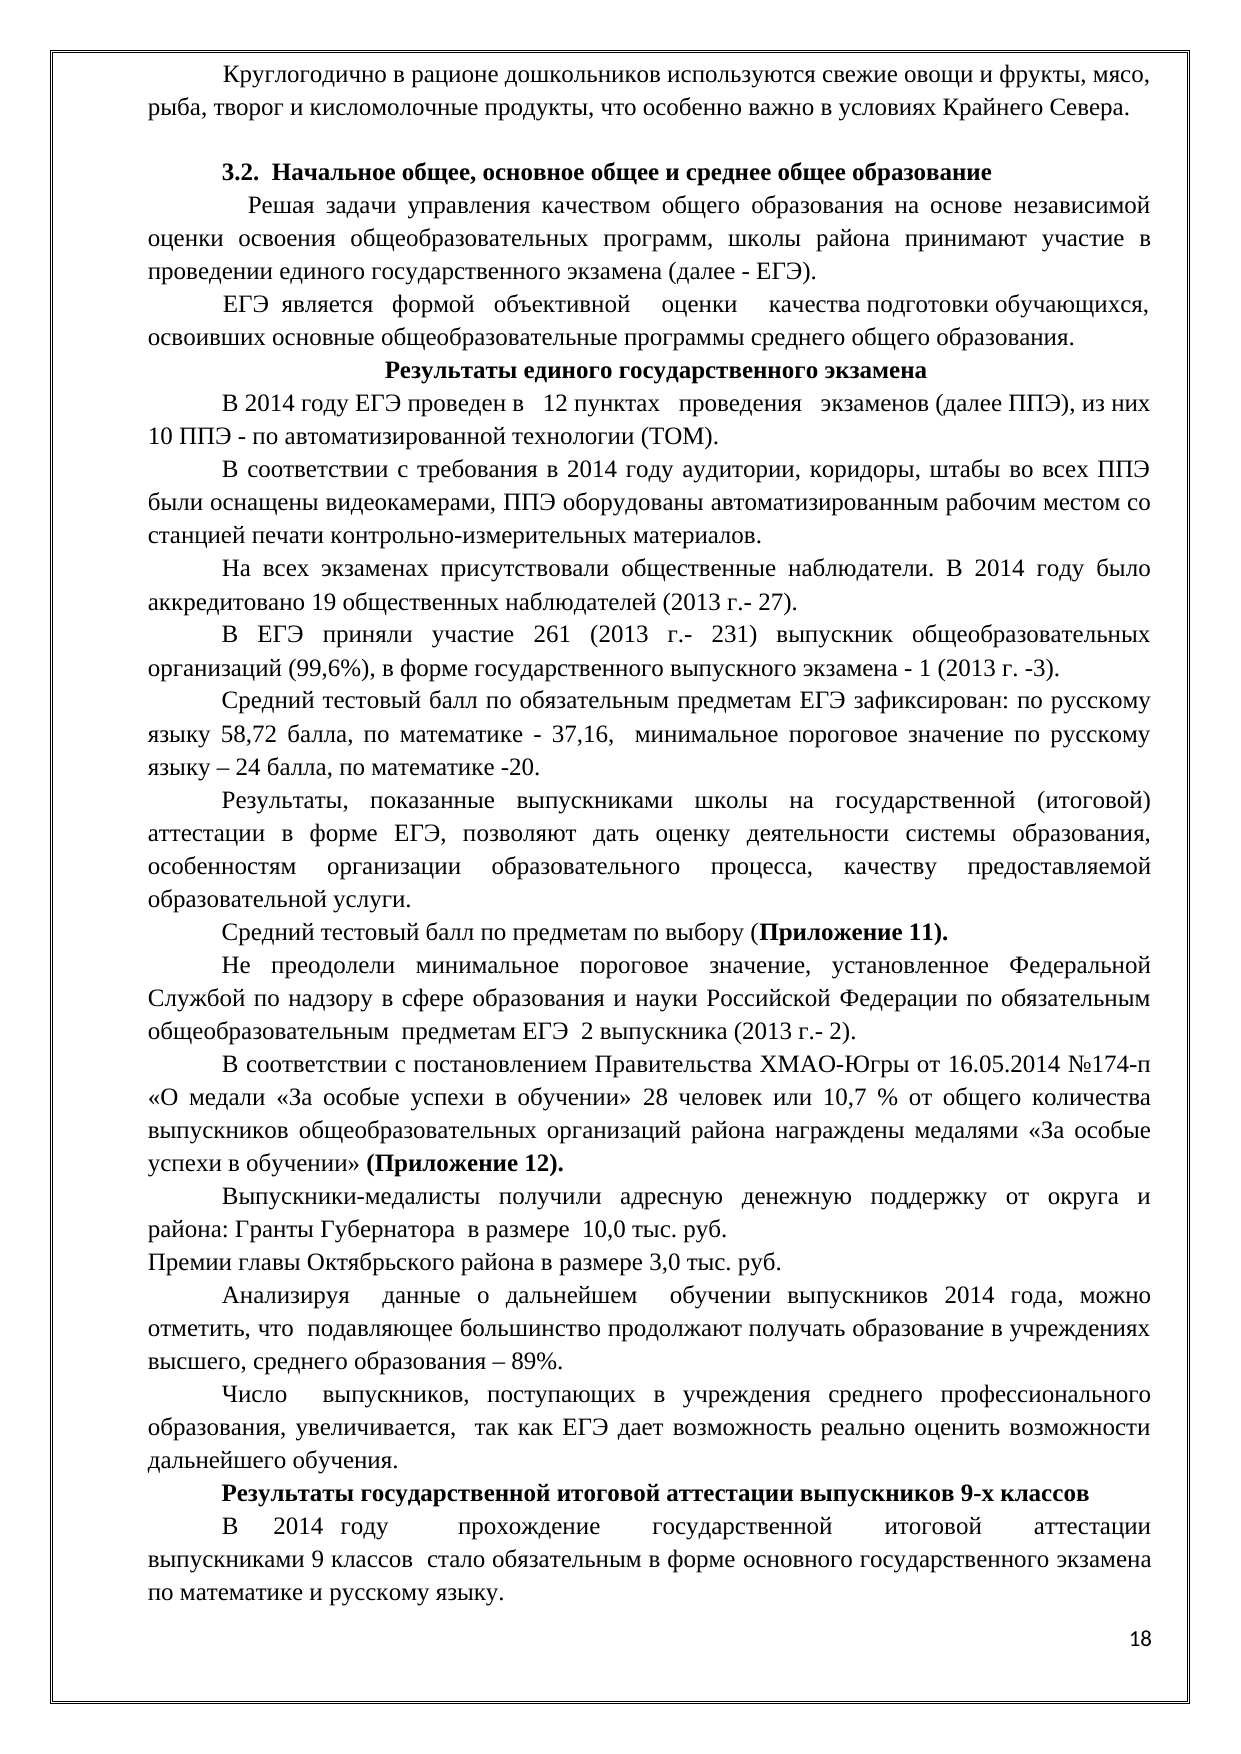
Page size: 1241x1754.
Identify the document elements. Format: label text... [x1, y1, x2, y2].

text В соответствии с требования в 2014 году аудитории, коридоры, штабы во всех ППЭ были оснащены видеокамерами, ППЭ оборудованы автоматизированным рабочим местом со станцией печати контрольно-измерительных материалов. [148, 454, 1152, 549]
text Решая задачи управления качеством общего образования на основе независимой оценки освоения общеобразовательных программ, школы района принимают участие в проведении единого государственного экзамена (далее - ЕГЭ). [148, 190, 1152, 285]
text Круглогодично в рационе дошкольников используются свежие овощи и фрукты, мясо, рыба, творог и кисломолочные продукты, что особенно важно в условиях Крайнего Севера. [148, 59, 1152, 121]
text Результаты единого государственного экзамена [148, 355, 1152, 384]
text Результаты, показанные выпускниками школы на государственной (итоговой) аттестации в форме ЕГЭ, позволяют дать оценку деятельности системы образования, особенностям организации образовательного процесса, качеству предоставляемой образовательной услуги. [148, 785, 1152, 912]
text Число выпускников, поступающих в учреждения среднего профессионального образования, увеличивается, так как ЕГЭ дает возможность реально оценить возможности дальнейшего обучения. [148, 1379, 1152, 1474]
text В соответствии с постановлением Правительства ХМАО-Югры от 16.05.2014 №174-п «О медали «За особые успехи в обучении» 28 человек или 10,7 % от общего количества выпускников общеобразовательных организаций района награждены медалями «За особые успехи в обучении» (Приложение 12). [148, 1049, 1152, 1177]
text Не преодолели минимальное пороговое значение, установленное Федеральной Службой по надзору в сфере образования и науки Российской Федерации по обязательным общеобразовательным предметам ЕГЭ 2 выпускника (2013 г.- 2). [148, 950, 1152, 1044]
text В ЕГЭ приняли участие 261 (2013 г.- 231) выпускник общеобразовательных организаций (99,6%), в форме государственного выпускного экзамена - 1 (2013 г. -3). [148, 619, 1152, 681]
text Результаты государственной итоговой аттестации выпускников 9-х классов [148, 1478, 1152, 1507]
text Средний тестовый балл по предметам по выбору (Приложение 11). [148, 917, 1152, 946]
text Анализируя данные о дальнейшем обучении выпускников 2014 года, можно отметить, что подавляющее большинство продолжают получать образование в учреждениях высшего, среднего образования – 89%. [148, 1280, 1152, 1375]
text В 2014 году ЕГЭ проведен в 12 пунктах проведения экзаменов (далее ППЭ), из них [148, 388, 1152, 417]
text 3.2. Начальное общее, основное общее и среднее общее образование [148, 157, 1152, 186]
text Средний тестовый балл по обязательным предметам ЕГЭ зафиксирован: по русскому языку 58,72 балла, по математике - 37,16, минимальное пороговое значение по русскому языку – 24 балла, по математике -20. [148, 686, 1152, 780]
text 10 ППЭ - по автоматизированной технологии (ТОМ). [148, 421, 1152, 450]
text Выпускники-медалисты получили адресную денежную поддержку от округа и района: Гранты Губернатора в размере 10,0 тыс. руб. [148, 1181, 1152, 1243]
text ЕГЭ является формой объективной оценки качества подготовки обучающихся, освоивших основные общеобразовательные программы среднего общего образования. [148, 289, 1152, 351]
text На всех экзаменах присутствовали общественные наблюдатели. В 2014 году было аккредитовано 19 общественных наблюдателей (2013 г.- 27). [148, 553, 1152, 615]
text Премии главы Октябрьского района в размере 3,0 тыс. руб. [148, 1247, 1152, 1276]
text В 2014 году прохождение государственной итоговой аттестации выпускниками 9 классов стало обязательным в форме основного государственного экзамена по математике и русскому языку. [148, 1511, 1152, 1606]
